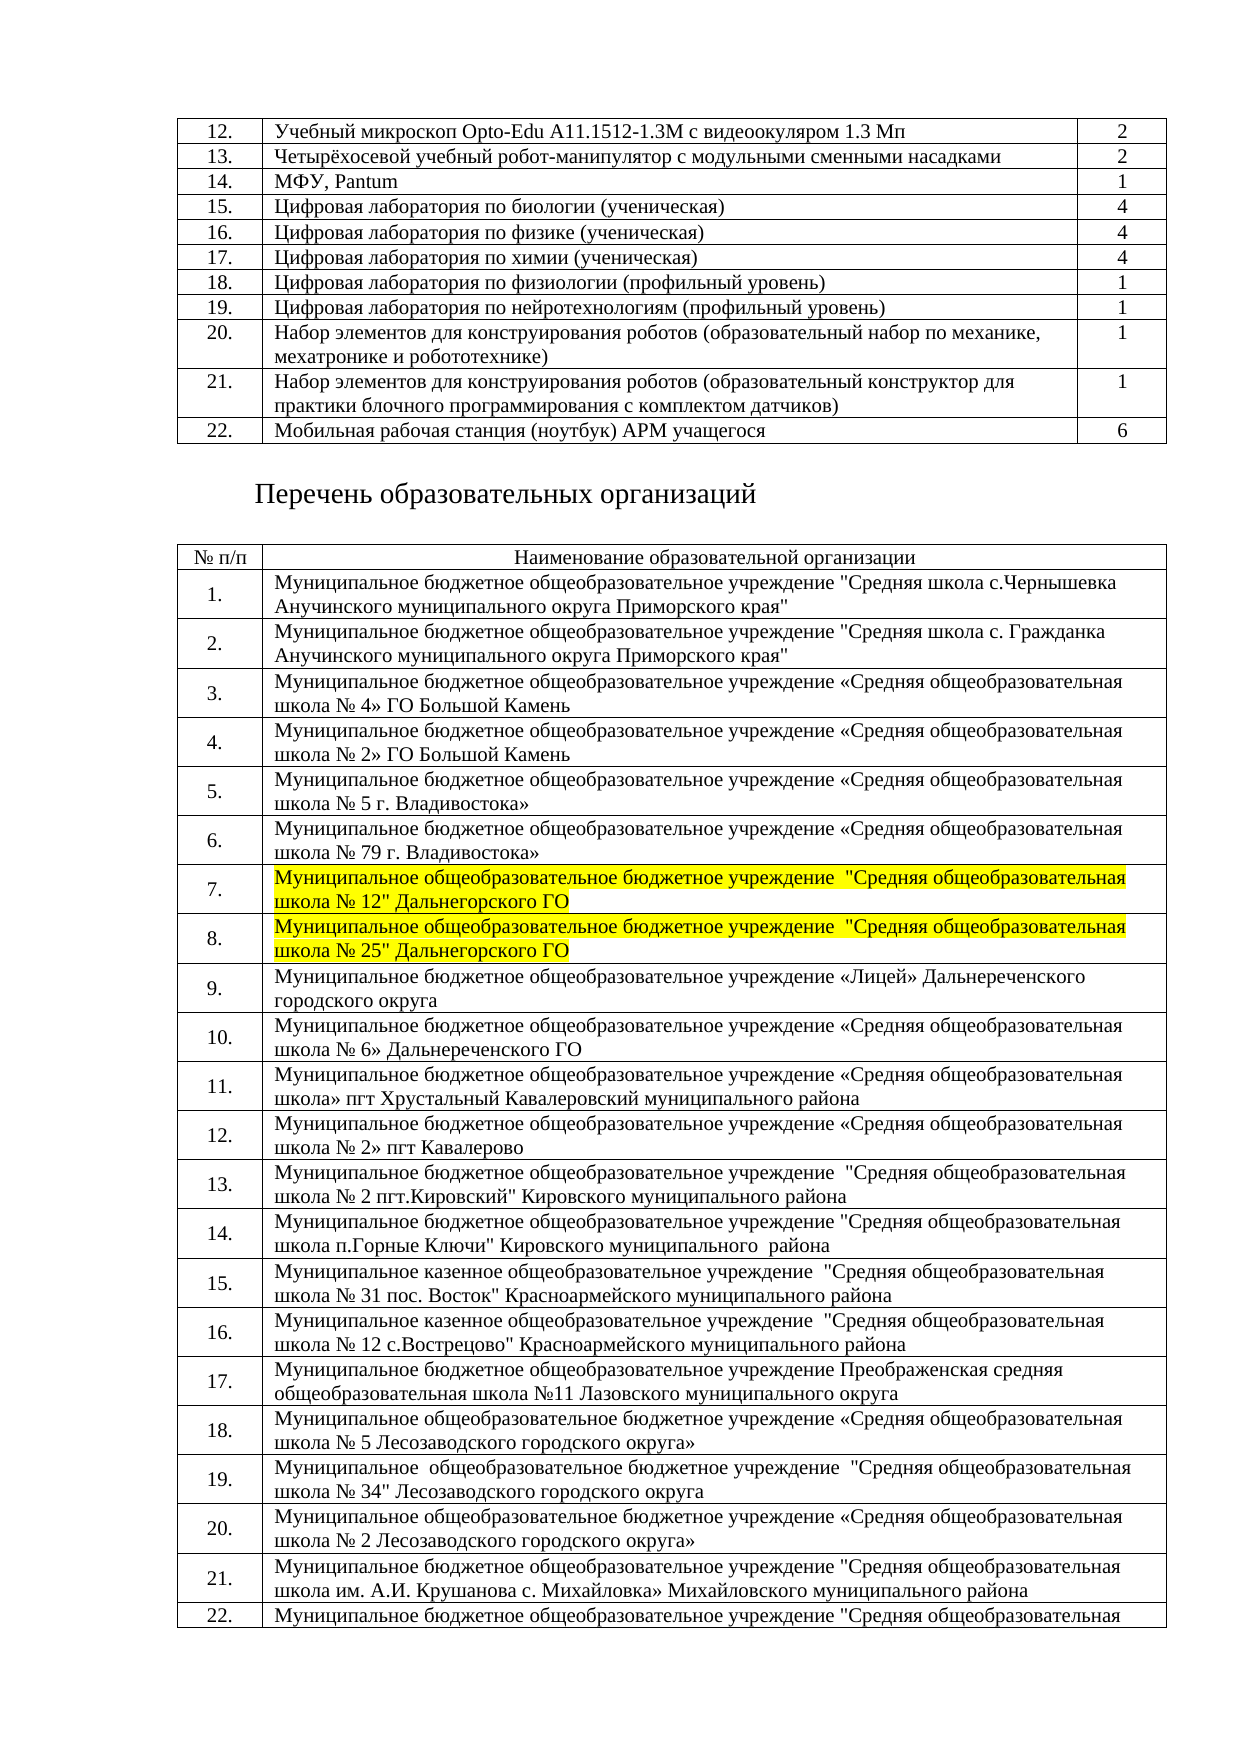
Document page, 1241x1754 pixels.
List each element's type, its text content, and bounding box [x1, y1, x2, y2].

table_cell [178, 270, 262, 294]
table_cell Муниципальное общеобразовательное бюджетное учреждение «Средняя общеобразовательная школа № 2 Лесозаводского городского округа» [263, 1504, 1166, 1552]
table_cell [178, 220, 262, 244]
table_cell [178, 1406, 262, 1454]
table_cell Муниципальное бюджетное общеобразовательное учреждение "Средняя общеобразовательная школа п.Горные Ключи" Кировского муниципального района [263, 1209, 1166, 1257]
table_cell [178, 1209, 262, 1257]
table_cell Мобильная рабочая станция (ноутбук) АРМ учащегося [263, 418, 1077, 442]
table_cell Муниципальное бюджетное общеобразовательное учреждение "Средняя школа с. Гражданка Анучинского муниципального округа Приморского края" [263, 619, 1166, 667]
table_cell 6 [1078, 418, 1166, 442]
table_cell [178, 1603, 262, 1627]
table_cell Муниципальное бюджетное общеобразовательное учреждение "Средняя общеобразовательная школа № 2 пгт.Кировский" Кировского муниципального района [263, 1160, 1166, 1208]
table_cell Муниципальное бюджетное общеобразовательное учреждение «Средняя общеобразовательная школа № 6» Дальнереченского ГО [263, 1013, 1166, 1061]
table_cell [178, 1504, 262, 1552]
table_cell [178, 169, 262, 193]
table_cell [178, 1160, 262, 1208]
table_cell [178, 816, 262, 864]
table_cell [178, 144, 262, 168]
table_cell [263, 1603, 1166, 1627]
table_cell Муниципальное бюджетное общеобразовательное учреждение «Средняя общеобразовательная школа № 5 г. Владивостока» [263, 767, 1166, 815]
table_cell [178, 418, 262, 442]
table_cell [178, 1455, 262, 1503]
table_cell 1 [1078, 295, 1166, 319]
table_cell [178, 295, 262, 319]
table_header Наименование образовательной организации [263, 545, 1166, 569]
table_cell Цифровая лаборатория по физике (ученическая) [263, 220, 1077, 244]
table_cell 4 [1078, 220, 1166, 244]
table_cell Цифровая лаборатория по биологии (ученическая) [263, 195, 1077, 218]
table_cell [178, 1308, 262, 1356]
table_cell [178, 619, 262, 667]
table_cell [178, 195, 262, 218]
table_cell Муниципальное бюджетное общеобразовательное учреждение "Средняя школа с.Чернышевка Анучинского муниципального округа Приморского края" [263, 570, 1166, 618]
table_cell [178, 964, 262, 1012]
table_cell Набор элементов для конструирования роботов (образовательный конструктор для практики блочного программирования с комплектом датчиков) [263, 369, 1077, 417]
table_cell Муниципальное бюджетное общеобразовательное учреждение "Средняя общеобразовательная школа им. А.И. Крушанова с. Михайловка» Михайловского муниципального района [263, 1554, 1166, 1602]
table_cell Муниципальное бюджетное общеобразовательное учреждение «Средняя общеобразовательная школа № 2» пгт Кавалерово [263, 1111, 1166, 1159]
table_cell 1 [1078, 169, 1166, 193]
table_cell Муниципальное казенное общеобразовательное учреждение "Средняя общеобразовательная школа № 31 пос. Восток" Красноармейского муниципального района [263, 1259, 1166, 1307]
table_cell Четырёхосевой учебный робот-манипулятор с модульными сменными насадками [263, 144, 1077, 168]
table_cell Муниципальное бюджетное общеобразовательное учреждение «Лицей» Дальнереченского городского округа [263, 964, 1166, 1012]
table_cell [178, 320, 262, 368]
table_cell [178, 1259, 262, 1307]
table_cell 1 [1078, 270, 1166, 294]
table_cell 1 [1078, 320, 1166, 368]
table_cell Муниципальное общеобразовательное бюджетное учреждение «Средняя общеобразовательная школа № 5 Лесозаводского городского округа» [263, 1406, 1166, 1454]
table_cell 2 [1078, 144, 1166, 168]
table_cell Учебный микроскоп Opto-Edu A11.1512-1.3M с видеоокуляром 1.3 Мп [263, 119, 1077, 143]
table_cell Муниципальное общеобразовательное бюджетное учреждение "Средняя общеобразовательная школа № 12" Дальнегорского ГО [569, 865, 1166, 913]
table_cell 1 [1078, 369, 1166, 417]
table_cell [178, 369, 262, 417]
table_cell Цифровая лаборатория по нейротехнологиям (профильный уровень) [263, 295, 1077, 319]
table_cell Муниципальное бюджетное общеобразовательное учреждение «Средняя общеобразовательная школа» пгт Хрустальный Кавалеровский муниципального района [263, 1062, 1166, 1110]
table_cell Муниципальное общеобразовательное бюджетное учреждение "Средняя общеобразовательная школа № 25" Дальнегорского ГО [263, 914, 1166, 962]
table_cell [178, 767, 262, 815]
table_cell [178, 669, 262, 717]
table_cell МФУ, Pantum [263, 169, 1077, 193]
table_cell Муниципальное бюджетное общеобразовательное учреждение «Средняя общеобразовательная школа № 4» ГО Большой Камень [263, 669, 1166, 717]
table_cell [178, 119, 262, 143]
table_cell 4 [1078, 245, 1166, 269]
table_cell [178, 1111, 262, 1159]
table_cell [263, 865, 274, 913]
table_cell Муниципальное общеобразовательное бюджетное учреждение "Средняя общеобразовательная школа № 34" Лесозаводского городского округа [263, 1455, 1166, 1503]
table_cell 4 [1078, 195, 1166, 218]
table_cell [178, 245, 262, 269]
table_cell [178, 1062, 262, 1110]
table_cell [178, 1554, 262, 1602]
table_cell [178, 865, 262, 913]
table_cell [178, 914, 262, 962]
table_cell Муниципальное бюджетное общеобразовательное учреждение «Средняя общеобразовательная школа № 2» ГО Большой Камень [263, 718, 1166, 766]
text Перечень образовательных организаций [177, 477, 1152, 511]
table_cell [178, 1357, 262, 1405]
table_cell [178, 1013, 262, 1061]
table_cell Муниципальное бюджетное общеобразовательное учреждение «Средняя общеобразовательная школа № 79 г. Владивостока» [263, 816, 1166, 864]
table_cell Цифровая лаборатория по химии (ученическая) [263, 245, 1077, 269]
table_cell [178, 718, 262, 766]
table_cell Набор элементов для конструирования роботов (образовательный набор по механике, мехатронике и робототехнике) [263, 320, 1077, 368]
table_cell 2 [1078, 119, 1166, 143]
table_cell Муниципальное бюджетное общеобразовательное учреждение Преображенская средняя общеобразовательная школа №11 Лазовского муниципального округа [263, 1357, 1166, 1405]
table_cell Муниципальное казенное общеобразовательное учреждение "Средняя общеобразовательная школа № 12 с.Вострецово" Красноармейского муниципального района [263, 1308, 1166, 1356]
table_cell [178, 570, 262, 618]
table_cell Цифровая лаборатория по физиологии (профильный уровень) [263, 270, 1077, 294]
table_header № п/п [178, 545, 262, 569]
